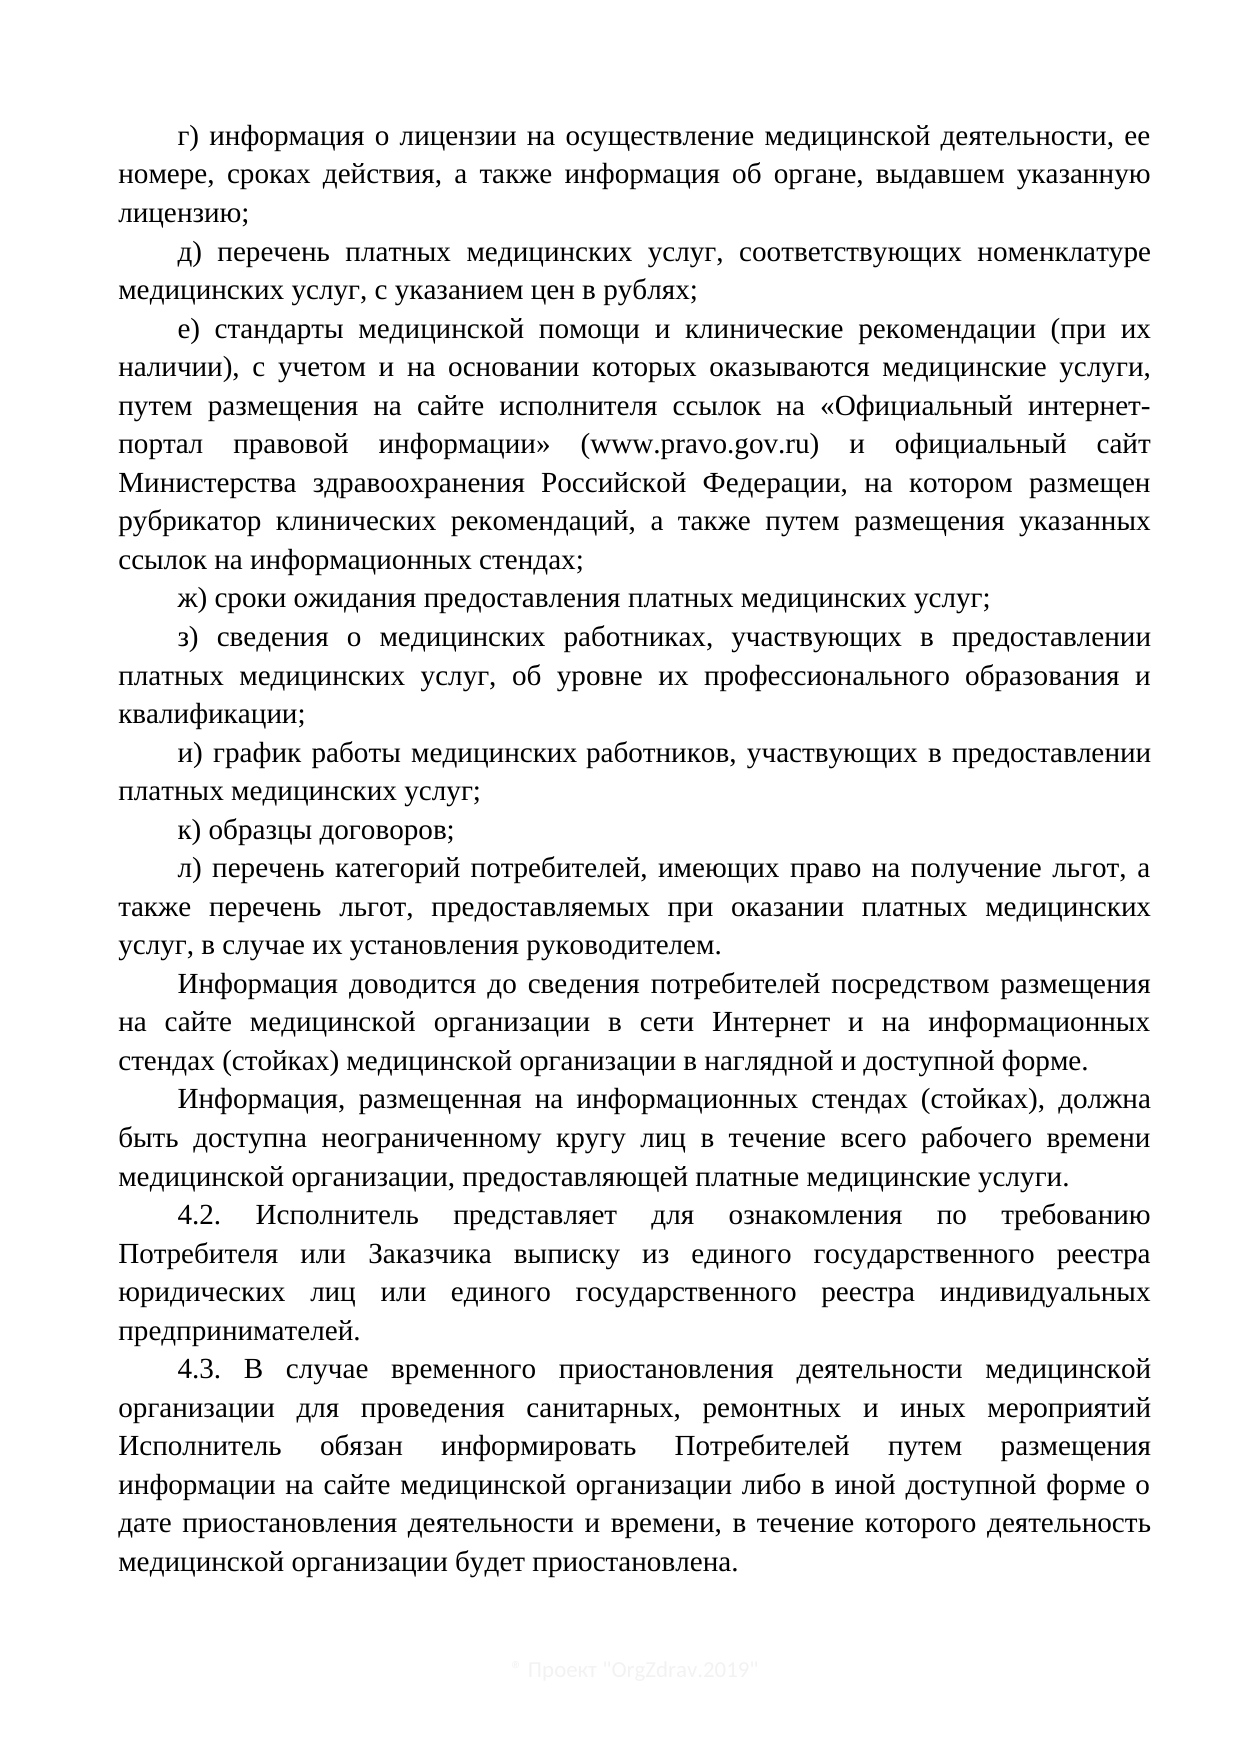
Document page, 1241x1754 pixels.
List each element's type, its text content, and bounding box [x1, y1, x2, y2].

text и) график работы медицинских работников, участвующих в предоставлении платных медицинских услуг; [118, 735, 1152, 807]
text л) перечень категорий потребителей, имеющих право на получение льгот, а также перечень льгот, предоставляемых при оказании платных медицинских услуг, в случае их установления руководителем. [118, 850, 1152, 961]
text к) образцы договоров; [118, 812, 1152, 845]
text г) информация о лицензии на осуществление медицинской деятельности, ее номере, сроках действия, а также информация об органе, выдавшем указанную лицензию; [118, 118, 1152, 229]
text 4.2. Исполнитель представляет для ознакомления по требованию Потребителя или Заказчика выписку из единого государственного реестра юридических лиц или единого государственного реестра индивидуальных предпринимателей. [118, 1197, 1152, 1346]
text е) стандарты медицинской помощи и клинические рекомендации (при их наличии), с учетом и на основании которых оказываются медицинские услуги, путем размещения на сайте исполнителя ссылок на «Официальный интернет-портал правовой информации» (www.pravo.gov.ru) и официальный сайт Министерства здравоохранения Российской Федерации, на котором размещен рубрикатор клинических рекомендаций, а также путем размещения указанных ссылок на информационных стендах; [118, 311, 1152, 576]
text Информация, размещенная на информационных стендах (стойках), должна быть доступна неограниченному кругу лиц в течение всего рабочего времени медицинской организации, предоставляющей платные медицинские услуги. [118, 1082, 1152, 1192]
text д) перечень платных медицинских услуг, соответствующих номенклатуре медицинских услуг, с указанием цен в рублях; [118, 234, 1152, 306]
text Информация доводится до сведения потребителей посредством размещения на сайте медицинской организации в сети Интернет и на информационных стендах (стойках) медицинской организации в наглядной и доступной форме. [118, 966, 1152, 1077]
text ж) сроки ожидания предоставления платных медицинских услуг; [118, 581, 1152, 614]
text з) сведения о медицинских работниках, участвующих в предоставлении платных медицинских услуг, об уровне их профессионального образования и квалификации; [118, 619, 1152, 730]
text 4.3. В случае временного приостановления деятельности медицинской организации для проведения санитарных, ремонтных и иных мероприятий Исполнитель обязан информировать Потребителей путем размещения информации на сайте медицинской организации либо в иной доступной форме о дате приостановления деятельности и времени, в течение которого деятельность медицинской организации будет приостановлена. [118, 1351, 1152, 1578]
